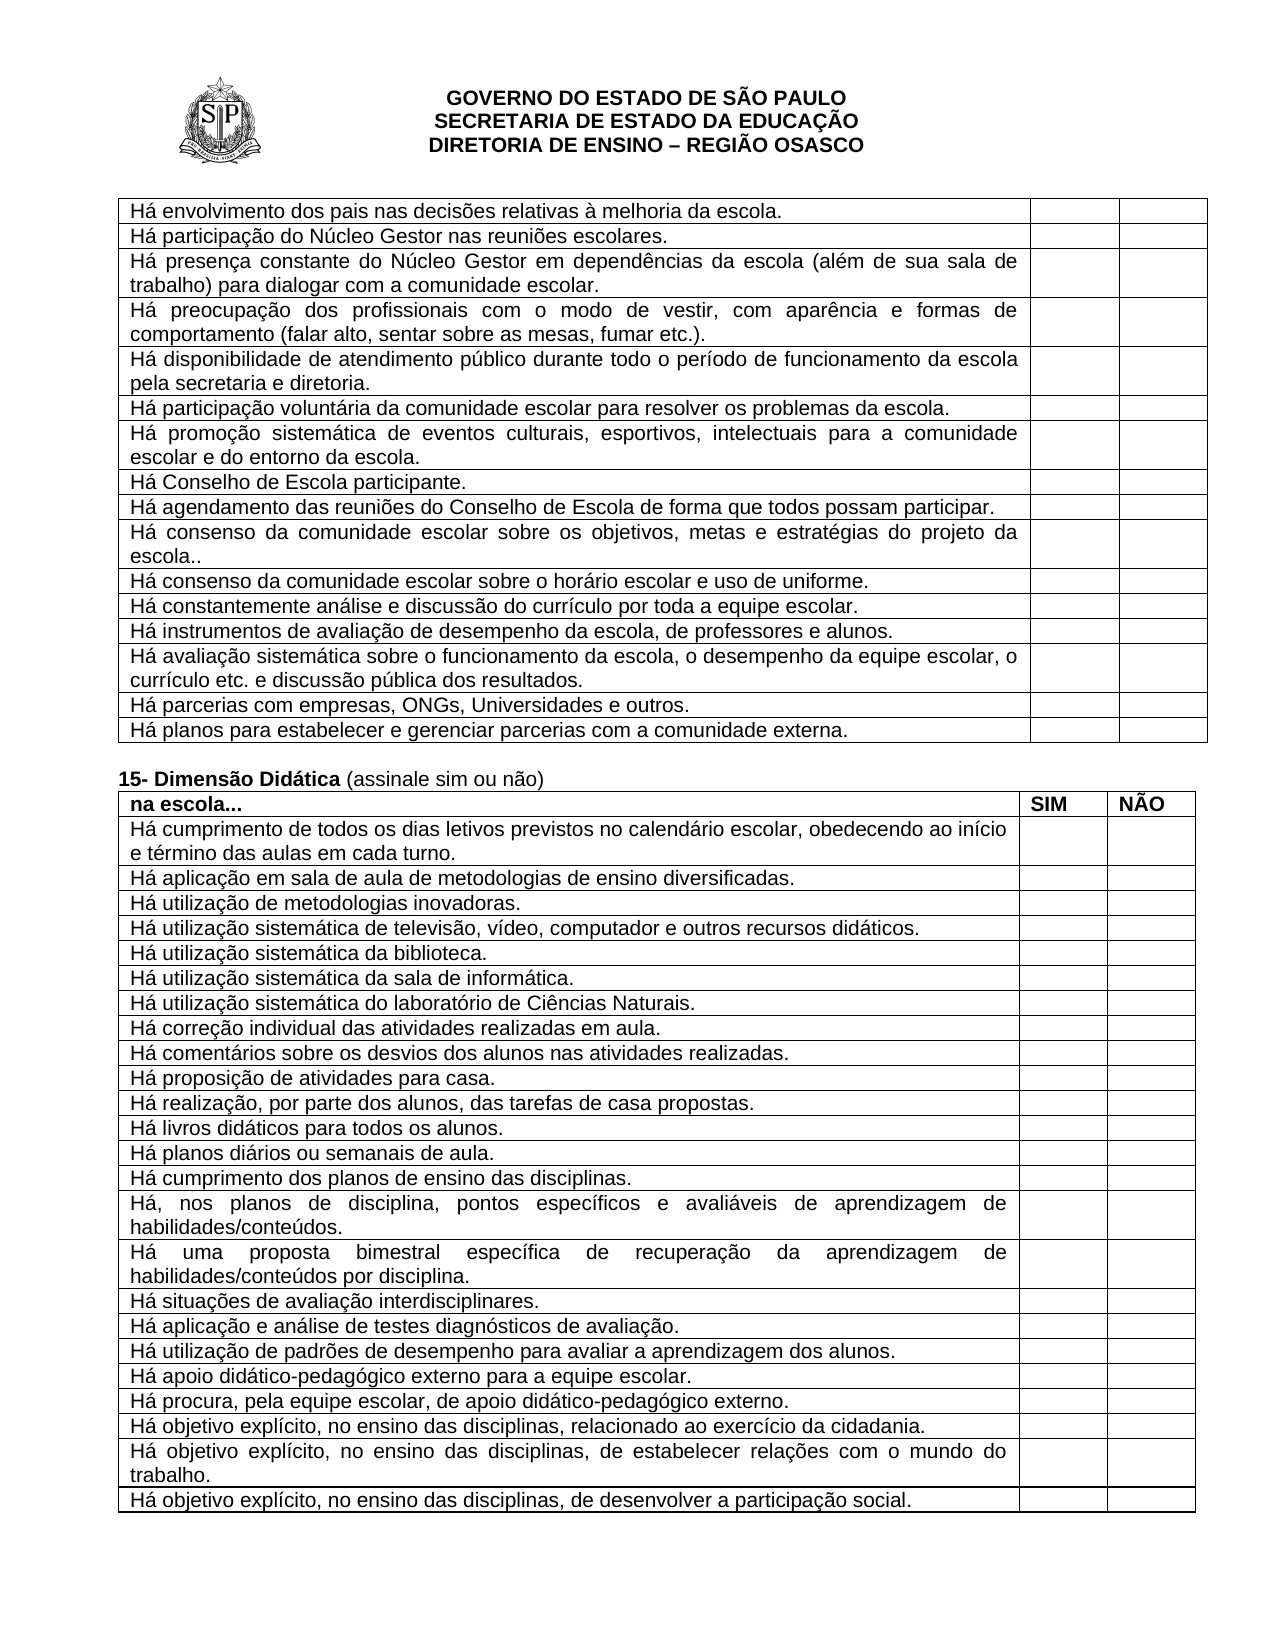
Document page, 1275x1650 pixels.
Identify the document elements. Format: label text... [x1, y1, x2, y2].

table_cell Há apoio didático-pedagógico externo para a equipe escolar. [119, 1364, 1019, 1387]
table_cell [1031, 470, 1119, 494]
table_cell [1108, 1240, 1195, 1287]
table_cell Há agendamento das reuniões do Conselho de Escola de forma que todos possam participar. [119, 495, 1030, 519]
table_cell Há, nos planos de disciplina, pontos específicos e avaliáveis de aprendizagem de habilidades/conteúdos. [119, 1191, 1019, 1238]
table_cell [1020, 1414, 1107, 1437]
table_cell Há participação voluntária da comunidade escolar para resolver os problemas da escola. [119, 396, 1030, 420]
table_cell [1120, 718, 1207, 742]
table_cell [1120, 594, 1207, 618]
table_cell [1020, 1364, 1107, 1387]
table_cell [1020, 1116, 1107, 1139]
table_cell Há aplicação e análise de testes diagnósticos de avaliação. [119, 1314, 1019, 1337]
table_cell Há procura, pela equipe escolar, de apoio didático-pedagógico externo. [119, 1389, 1019, 1412]
table_cell [1020, 891, 1107, 914]
table_cell [1031, 569, 1119, 593]
table_cell Há realização, por parte dos alunos, das tarefas de casa propostas. [119, 1091, 1019, 1114]
table_cell Há constantemente análise e discussão do currículo por toda a equipe escolar. [119, 594, 1030, 618]
table_cell [1108, 1364, 1195, 1387]
subtitle 15- Dimensão Didática (assinale sim ou não) [118, 767, 1196, 791]
table_cell [1031, 644, 1119, 692]
table_header na escola... [119, 792, 1019, 816]
table_cell Há utilização sistemática do laboratório de Ciências Naturais. [119, 991, 1019, 1014]
table_cell Há presença constante do Núcleo Gestor em dependências da escola (além de sua sala de trabalho) para dialogar com a comunidade escolar. [119, 249, 1030, 297]
table_cell Há uma proposta bimestral específica de recuperação da aprendizagem de habilidades/conteúdos por disciplina. [119, 1240, 1019, 1287]
table_cell [1108, 891, 1195, 914]
table_cell [1120, 495, 1207, 519]
table_cell [1120, 298, 1207, 346]
table_cell [1020, 1091, 1107, 1114]
table_cell [1020, 1041, 1107, 1064]
table_cell [1031, 347, 1119, 395]
table_cell [1031, 224, 1119, 248]
table_cell [1108, 1191, 1195, 1238]
table_cell [1020, 1314, 1107, 1337]
table_cell [1020, 1066, 1107, 1089]
table_cell [1020, 966, 1107, 989]
table_cell [1031, 718, 1119, 742]
table_cell [1120, 619, 1207, 643]
table_cell [1020, 1339, 1107, 1362]
table_cell Há utilização sistemática de televisão, vídeo, computador e outros recursos didáticos. [119, 916, 1019, 939]
table_cell [1031, 249, 1119, 297]
picture [173, 73, 269, 169]
table_cell Há comentários sobre os desvios dos alunos nas atividades realizadas. [119, 1041, 1019, 1064]
table_cell [1120, 347, 1207, 395]
table_cell [1020, 1289, 1107, 1312]
table_cell [1108, 866, 1195, 889]
table_cell [1108, 991, 1195, 1014]
table_cell [1020, 817, 1107, 864]
table_cell Há utilização sistemática da sala de informática. [119, 966, 1019, 989]
table_cell Há disponibilidade de atendimento público durante todo o período de funcionamento da escola pela secretaria e diretoria. [119, 347, 1030, 395]
table_cell Há participação do Núcleo Gestor nas reuniões escolares. [119, 224, 1030, 248]
table_cell [1031, 693, 1119, 717]
table_cell [1031, 594, 1119, 618]
table_cell [1020, 1141, 1107, 1164]
table_cell [1020, 1016, 1107, 1039]
table_cell [1108, 916, 1195, 939]
table_header SIM [1020, 792, 1107, 816]
table_cell [1108, 1389, 1195, 1412]
table_cell Há planos diários ou semanais de aula. [119, 1141, 1019, 1164]
table_cell Há correção individual das atividades realizadas em aula. [119, 1016, 1019, 1039]
table_cell [1020, 1166, 1107, 1189]
table_cell [1120, 224, 1207, 248]
table_cell Há cumprimento de todos os dias letivos previstos no calendário escolar, obedecendo ao início e término das aulas em cada turno. [119, 817, 1019, 864]
table_cell Há promoção sistemática de eventos culturais, esportivos, intelectuais para a comunidade escolar e do entorno da escola. [119, 421, 1030, 469]
table_cell Há utilização sistemática da biblioteca. [119, 941, 1019, 964]
table_cell [1108, 1439, 1195, 1486]
table_cell [1020, 941, 1107, 964]
table_cell [1108, 941, 1195, 964]
table_cell [1120, 470, 1207, 494]
table_cell Há utilização de padrões de desempenho para avaliar a aprendizagem dos alunos. [119, 1339, 1019, 1362]
table_cell Há aplicação em sala de aula de metodologias de ensino diversificadas. [119, 866, 1019, 889]
table_cell [1108, 1066, 1195, 1089]
table_cell Há objetivo explícito, no ensino das disciplinas, relacionado ao exercício da cidadania. [119, 1414, 1019, 1437]
table_cell [1031, 495, 1119, 519]
table_cell [1120, 644, 1207, 692]
table_cell [1120, 396, 1207, 420]
table_cell Há planos para estabelecer e gerenciar parcerias com a comunidade externa. [119, 718, 1030, 742]
table_cell [1020, 1389, 1107, 1412]
table_cell [1108, 1116, 1195, 1139]
table_cell [1031, 520, 1119, 568]
table_cell [1031, 619, 1119, 643]
table_cell Há utilização de metodologias inovadoras. [119, 891, 1019, 914]
table_cell [1031, 199, 1119, 223]
table_cell Há situações de avaliação interdisciplinares. [119, 1289, 1019, 1312]
table_cell [1020, 916, 1107, 939]
table_cell Há proposição de atividades para casa. [119, 1066, 1019, 1089]
table_cell [1031, 396, 1119, 420]
table_cell [1108, 1016, 1195, 1039]
table_cell [1108, 1091, 1195, 1114]
table_cell [1020, 1488, 1107, 1511]
table_cell Há preocupação dos profissionais com o modo de vestir, com aparência e formas de comportamento (falar alto, sentar sobre as mesas, fumar etc.). [119, 298, 1030, 346]
table_cell Há Conselho de Escola participante. [119, 470, 1030, 494]
table_cell [1031, 298, 1119, 346]
table_cell [1120, 693, 1207, 717]
table_header NÃO [1108, 792, 1195, 816]
table_cell [1108, 1041, 1195, 1064]
table_cell Há avaliação sistemática sobre o funcionamento da escola, o desempenho da equipe escolar, o currículo etc. e discussão pública dos resultados. [119, 644, 1030, 692]
table_cell Há objetivo explícito, no ensino das disciplinas, de desenvolver a participação social. [119, 1488, 1019, 1511]
table_cell [1108, 1314, 1195, 1337]
table_cell [1108, 966, 1195, 989]
table_cell [1108, 1339, 1195, 1362]
table_cell Há consenso da comunidade escolar sobre o horário escolar e uso de uniforme. [119, 569, 1030, 593]
table_cell Há consenso da comunidade escolar sobre os objetivos, metas e estratégias do projeto da escola.. [119, 520, 1030, 568]
table_cell [1120, 249, 1207, 297]
table_cell [1020, 866, 1107, 889]
table_cell [1031, 421, 1119, 469]
table_cell [1108, 1141, 1195, 1164]
table_cell [1120, 421, 1207, 469]
table_cell Há objetivo explícito, no ensino das disciplinas, de estabelecer relações com o mundo do trabalho. [119, 1439, 1019, 1486]
table_cell [1120, 569, 1207, 593]
table_cell [1120, 199, 1207, 223]
table_cell [1108, 817, 1195, 864]
table_cell [1020, 1439, 1107, 1486]
table_cell Há instrumentos de avaliação de desempenho da escola, de professores e alunos. [119, 619, 1030, 643]
table_cell [1108, 1166, 1195, 1189]
table_cell Há envolvimento dos pais nas decisões relativas à melhoria da escola. [119, 199, 1030, 223]
table_cell Há livros didáticos para todos os alunos. [119, 1116, 1019, 1139]
table_cell [1020, 991, 1107, 1014]
table_cell [1020, 1240, 1107, 1287]
table_cell [1020, 1191, 1107, 1238]
table_cell [1108, 1488, 1195, 1511]
table_cell [1108, 1289, 1195, 1312]
table_cell Há cumprimento dos planos de ensino das disciplinas. [119, 1166, 1019, 1189]
table_cell [1108, 1414, 1195, 1437]
table_cell Há parcerias com empresas, ONGs, Universidades e outros. [119, 693, 1030, 717]
table_cell [1120, 520, 1207, 568]
